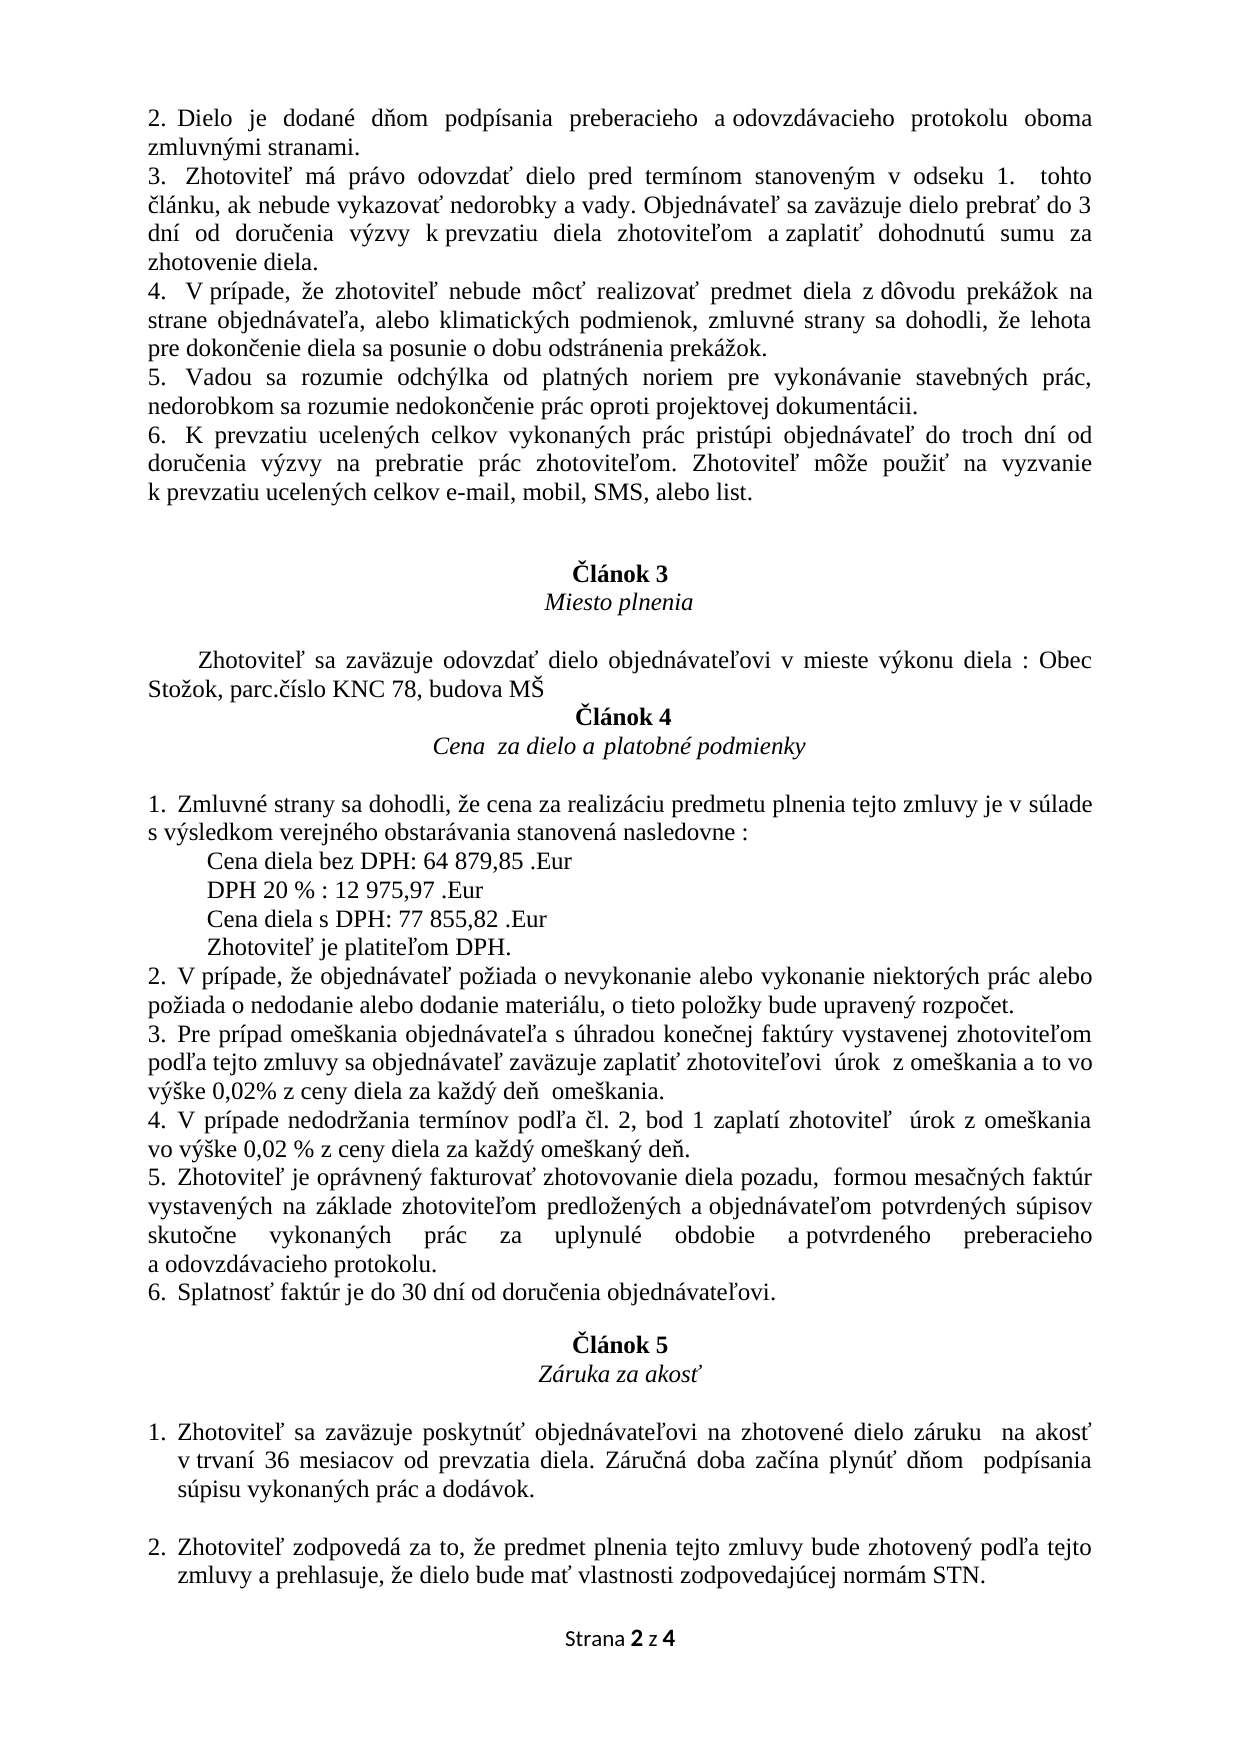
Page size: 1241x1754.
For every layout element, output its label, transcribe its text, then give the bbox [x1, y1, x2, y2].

list V prípade, že objednávateľ požiada o nevykonanie alebo vykonanie niektorých prác alebo požiada o nedodanie alebo dodanie materiálu, o tieto položky bude upravený rozpočet. [148, 961, 1093, 1019]
list Vadou sa rozumie odchýlka od platných noriem pre vykonávanie stavebných prác, nedorobkom sa rozumie nedokončenie prác oproti projektovej dokumentácii. [148, 362, 1093, 420]
text Zhotoviteľ sa zaväzuje odovzdať dielo objednávateľovi v mieste výkonu diela : Obec Stožok, parc.číslo KNC 78, budova MŠ [148, 645, 1093, 702]
list Zhotoviteľ je platiteľom DPH. [207, 932, 1093, 961]
list V prípade, že zhotoviteľ nebude môcť realizovať predmet diela z dôvodu prekážok na strane objednávateľa, alebo klimatických podmienok, zmluvné strany sa dohodli, že lehota pre dokončenie diela sa posunie o dobu odstránenia prekážok. [148, 276, 1093, 362]
text Miesto plnenia [148, 587, 1093, 616]
text Záruka za akosť [148, 1359, 1093, 1388]
list V prípade nedodržania termínov podľa čl. 2, bod 1 zaplatí zhotoviteľ úrok z omeškania vo výške 0,02 % z ceny diela za každý omeškaný deň. [148, 1105, 1093, 1162]
list Pre prípad omeškania objednávateľa s úhradou konečnej faktúry vystavenej zhotoviteľom podľa tejto zmluvy sa objednávateľ zaväzuje zaplatiť zhotoviteľovi úrok z omeškania a to vo výške 0,02% z ceny diela za každý deň omeškania. [148, 1019, 1093, 1105]
list Cena diela bez DPH: 64 879,85 .Eur [207, 846, 1093, 875]
list Zhotoviteľ je oprávnený fakturovať zhotovovanie diela pozadu, formou mesačných faktúr vystavených na základe zhotoviteľom predložených a objednávateľom potvrdených súpisov skutočne vykonaných prác za uplynulé obdobie a potvrdeného preberacieho a odovzdávacieho protokolu. [148, 1162, 1093, 1277]
list Zhotoviteľ zodpovedá za to, že predmet plnenia tejto zmluvy bude zhotovený podľa tejto zmluvy a prehlasuje, že dielo bude mať vlastnosti zodpovedajúcej normám STN. [148, 1532, 1093, 1589]
text Cena za dielo a platobné podmienky [148, 731, 1093, 760]
list Zhotoviteľ sa zaväzuje poskytnúť objednávateľovi na zhotovené dielo záruku na akosť v trvaní 36 mesiacov od prevzatia diela. Záručná doba začína plynúť dňom podpísania súpisu vykonaných prác a dodávok. [148, 1417, 1093, 1503]
list Zhotoviteľ má právo odovzdať dielo pred termínom stanoveným v odseku 1. tohto článku, ak nebude vykazovať nedorobky a vady. Objednávateľ sa zaväzuje dielo prebrať do 3 dní od doručenia výzvy k prevzatiu diela zhotoviteľom a zaplatiť dohodnutú sumu za zhotovenie diela. [148, 161, 1093, 276]
text Článok 5 [148, 1330, 1093, 1359]
text Článok 3 [148, 559, 1093, 587]
list DPH 20 % : 12 975,97 .Eur [207, 875, 1093, 904]
list Cena diela s DPH: 77 855,82 .Eur [207, 904, 1093, 932]
list Splatnosť faktúr je do 30 dní od doručenia objednávateľovi. [148, 1277, 1093, 1306]
list Dielo je dodané dňom podpísania preberacieho a odovzdávacieho protokolu oboma zmluvnými stranami. [148, 103, 1093, 161]
text Článok 4 [148, 702, 1093, 731]
list Zmluvné strany sa dohodli, že cena za realizáciu predmetu plnenia tejto zmluvy je v súlade s výsledkom verejného obstarávania stanovená nasledovne : [148, 789, 1093, 846]
list K prevzatiu ucelených celkov vykonaných prác pristúpi objednávateľ do troch dní od doručenia výzvy na prebratie prác zhotoviteľom. Zhotoviteľ môže použiť na vyzvanie k prevzatiu ucelených celkov e-mail, mobil, SMS, alebo list. [148, 420, 1093, 506]
